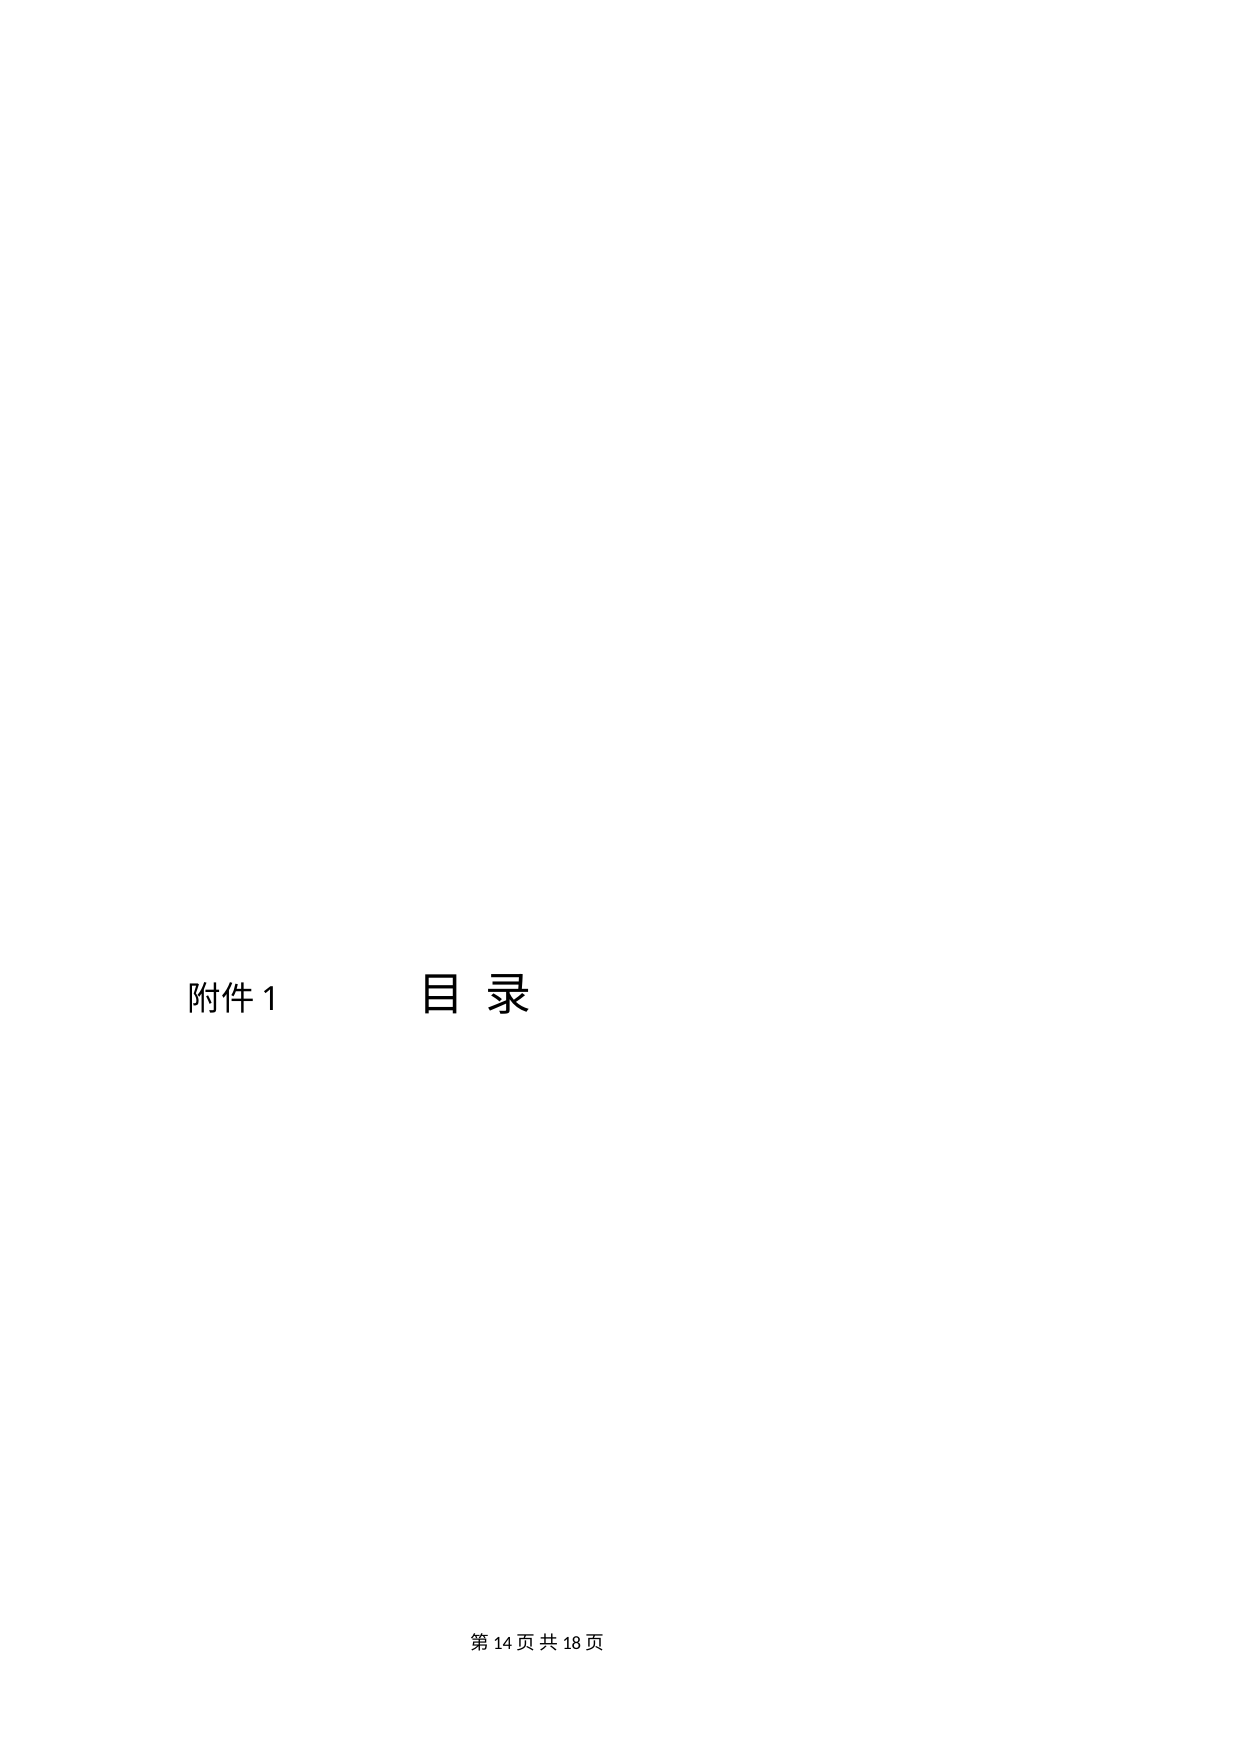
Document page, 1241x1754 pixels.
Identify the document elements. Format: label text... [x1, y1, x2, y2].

text 附件1 目 录 [187, 942, 1053, 1039]
